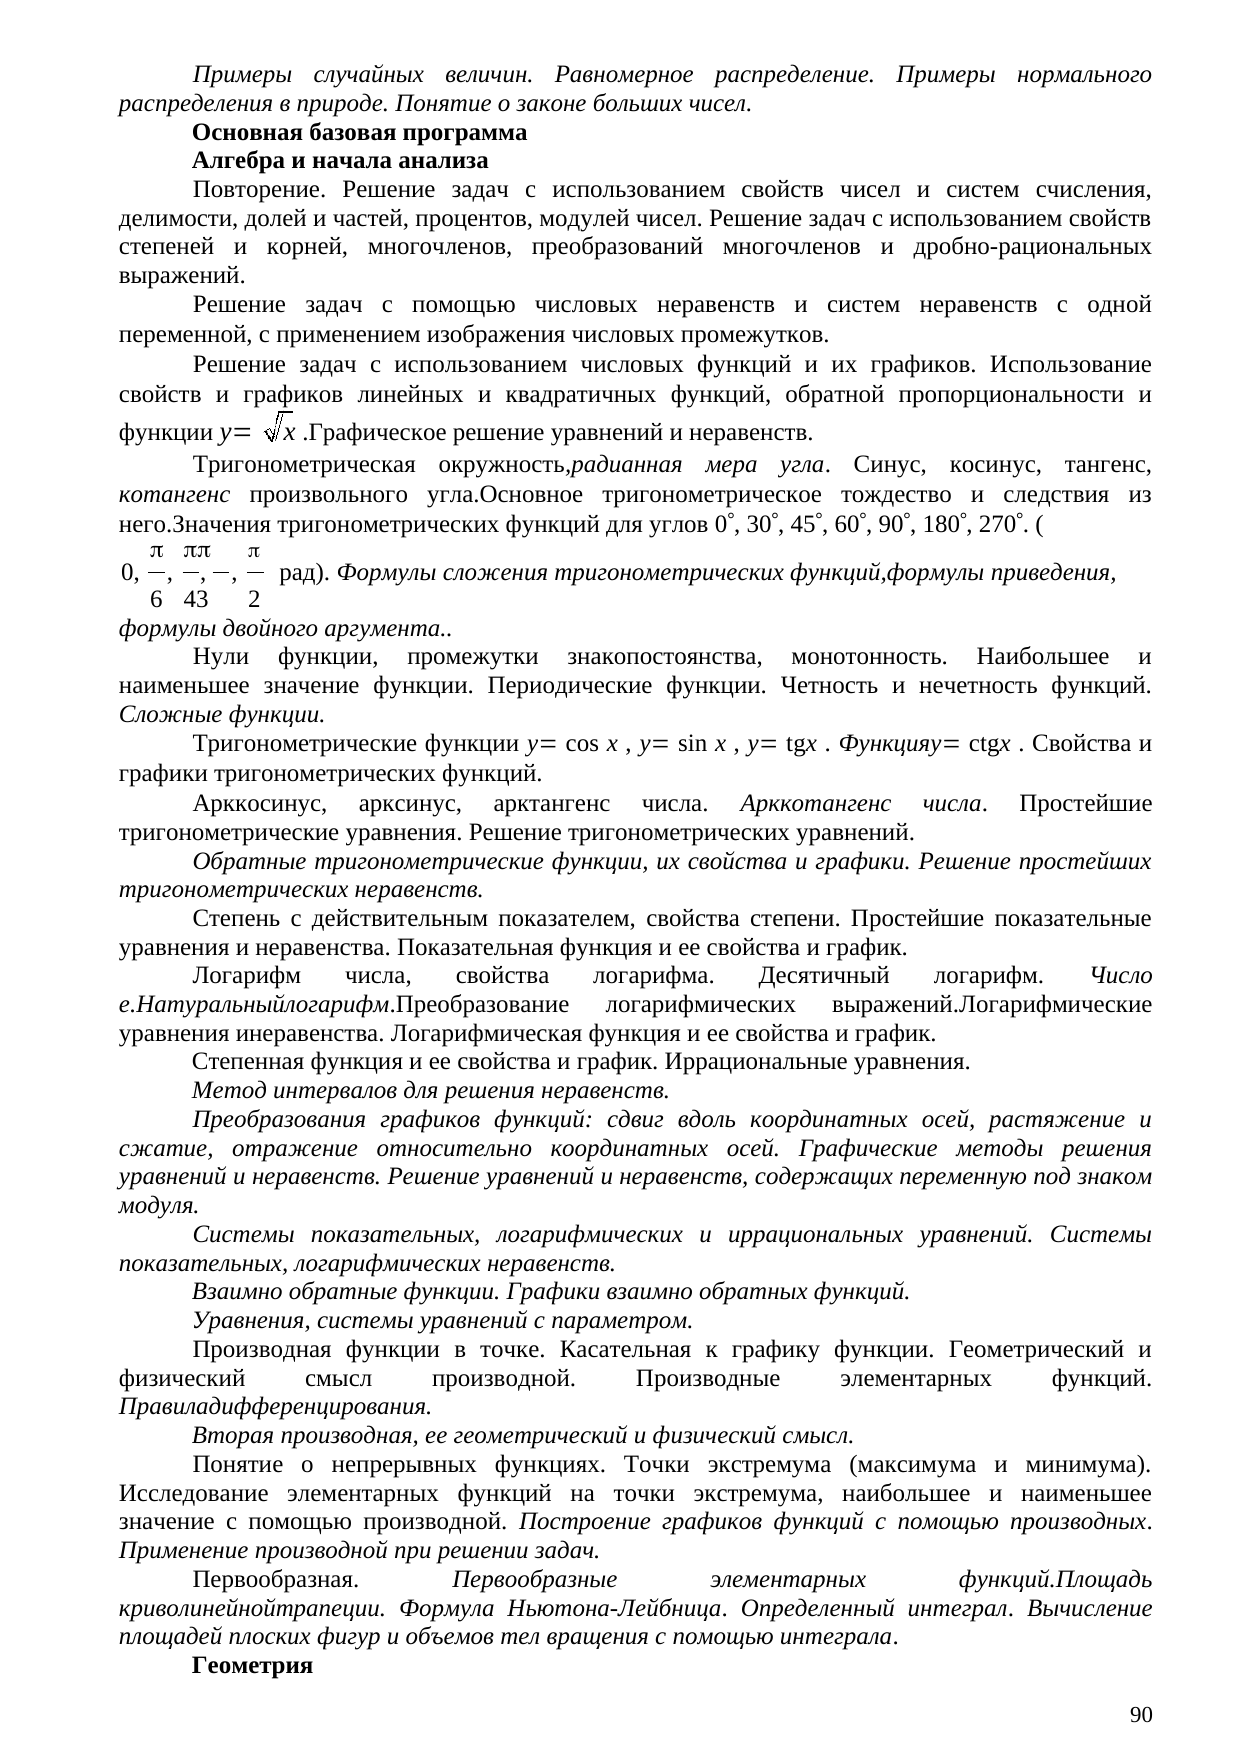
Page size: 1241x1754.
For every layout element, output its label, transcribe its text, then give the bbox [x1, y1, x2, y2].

picture [266, 408, 284, 441]
text Основная базовая программа [192, 117, 1153, 145]
text Системы показательных, логарифмических и иррациональных уравнений. Системы показательных, логарифмических неравенств. [119, 1219, 1153, 1276]
text Понятие о непрерывных функциях. Точки экстремума (максимума и минимума). Исследование элементарных функций на точки экстремума, наибольшее и наименьшее значение с помощью производной. Построение графиков функций с помощью производных. Применение производной при решении задач. [119, 1449, 1153, 1564]
text 6 43 2 [150, 587, 1153, 613]
text Нули функции, промежутки знакопостоянства, монотонность. Наибольшее и наименьшее значение функции. Периодические функции. Четность и нечетность функций. Сложные функции. [119, 641, 1153, 728]
text Примеры случайных величин. Равномерное распределение. Примеры нормального распределения в природе. Понятие о законе больших чисел. [119, 59, 1153, 117]
text Тригонометрические функции y cos x , y sin x , y tgx . Функцияy ctgx . Свойства и графики тригонометрических функций. [119, 728, 1153, 787]
text Алгебра и начала анализа [192, 146, 1153, 174]
text Взаимно обратные функции. Графики взаимно обратных функций. [192, 1276, 1153, 1305]
text Геометрия [192, 1650, 1153, 1679]
text 0, , , , рад). Формулы сложения тригонометрических функций,формулы приведения, [121, 562, 1153, 585]
text Тригонометрическая окружность,радианная мера угла. Синус, косинус, тангенс, котангенс произвольного угла.Основное тригонометрическое тождество и следствия из него.Значения тригонометрических функций для углов 0, 30, 45, 60, 90, 180, 270. ( [119, 449, 1153, 538]
text формулы двойного аргумента.. [119, 613, 1153, 641]
text Логарифм числа, свойства логарифма. Десятичный логарифм. Число е.Натуральныйлогарифм.Преобразование логарифмических выражений.Логарифмические уравнения инеравенства. Логарифмическая функция и ее свойства и график. [119, 961, 1153, 1046]
text Степень с действительным показателем, свойства степени. Простейшие показательные уравнения и неравенства. Показательная функция и ее свойства и график. [119, 903, 1153, 961]
text    [150, 540, 1153, 562]
text Решение задач с использованием числовых функций и их графиков. Использование свойств и графиков линейных и квадратичных функций, обратной пропорциональности и функции yx .Графическое решение уравнений и неравенств. [119, 349, 1153, 446]
text Вторая производная, ее геометрический и физический смысл. [192, 1420, 1153, 1449]
text Метод интервалов для решения неравенств. [192, 1075, 1153, 1104]
text Степенная функция и ее свойства и график. Иррациональные уравнения. [192, 1046, 1153, 1075]
text Обратные тригонометрические функции, их свойства и графики. Решение простейших тригонометрических неравенств. [119, 846, 1153, 903]
text Решение задач с помощью числовых неравенств и систем неравенств с одной переменной, с применением изображения числовых промежутков. [119, 289, 1153, 347]
text Преобразования графиков функций: сдвиг вдоль координатных осей, растяжение и сжатие, отражение относительно координатных осей. Графические методы решения уравнений и неравенств. Решение уравнений и неравенств, содержащих переменную под знаком модуля. [119, 1104, 1153, 1219]
text Арккосинус, арксинус, арктангенс числа. Арккотангенс числа. Простейшие тригонометрические уравнения. Решение тригонометрических уравнений. [119, 788, 1153, 846]
text Производная функции в точке. Касательная к графику функции. Геометрический и физический смысл производной. Производные элементарных функций. Правиладифференцирования. [119, 1334, 1153, 1420]
text Первообразная. Первообразные элементарных функций.Площадь криволинейнойтрапеции. Формула Ньютона-Лейбница. Определенный интеграл. Вычисление площадей плоских фигур и объемов тел вращения с помощью интеграла. [119, 1564, 1153, 1650]
text Уравнения, системы уравнений с параметром. [192, 1305, 1153, 1334]
text Повторение. Решение задач с использованием свойств чисел и систем счисления, делимости, долей и частей, процентов, модулей чисел. Решение задач с использованием свойств степеней и корней, многочленов, преобразований многочленов и дробно-рациональных выражений. [119, 174, 1153, 288]
